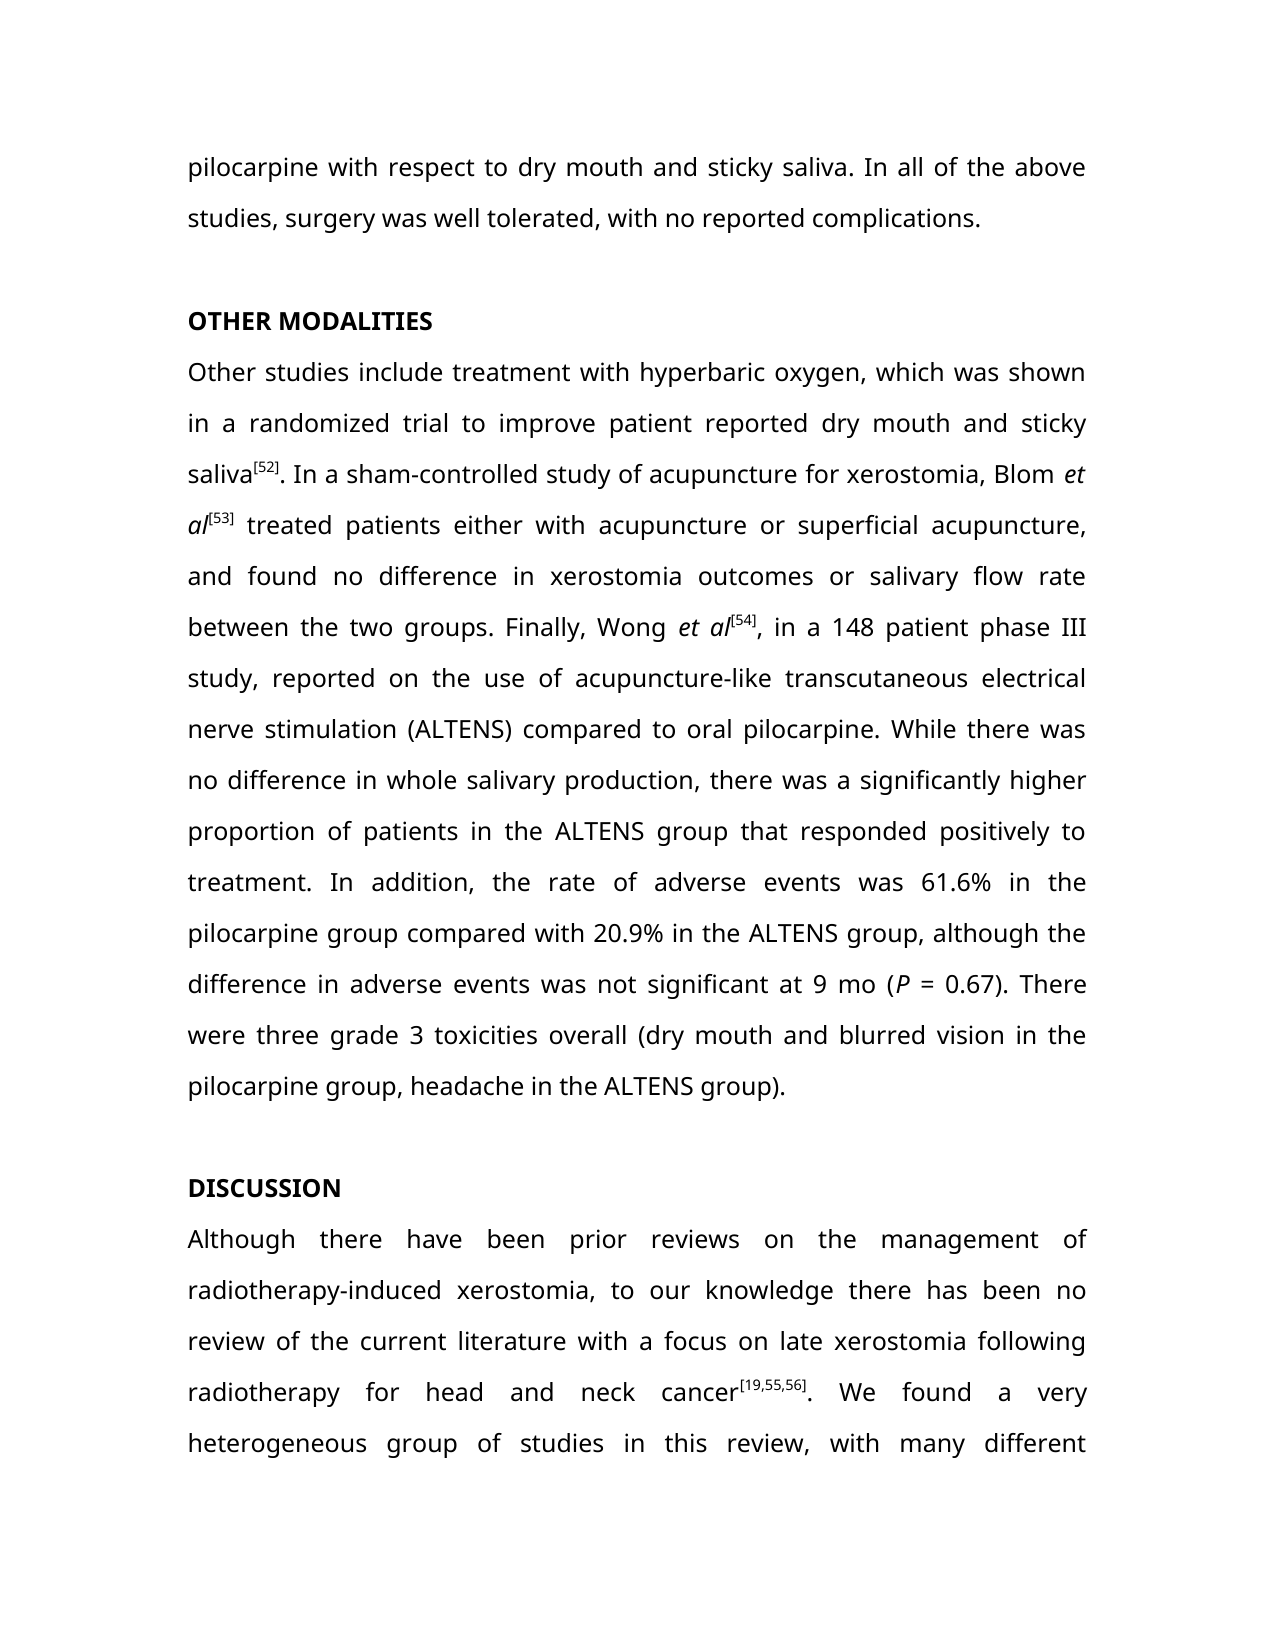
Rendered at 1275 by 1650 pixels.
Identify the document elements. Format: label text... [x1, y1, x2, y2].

text Other Modalities [187, 303, 1087, 337]
text Discussion [187, 1171, 1087, 1205]
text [187, 1222, 1087, 1460]
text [187, 150, 1087, 235]
text Other studies include treatment with hyperbaric oxygen, which was shown in a randomized trial to improve patient reported dry mouth and sticky saliva[52]. In a sham-controlled study of acupuncture for xerostomia, Blom et al[53] treated patients either with acupuncture or superficial acupuncture, and found no difference in xerostomia outcomes or salivary flow rate between the two groups. Finally, Wong et al[54], in a 148 patient phase III study, reported on the use of acupuncture-like transcutaneous electrical nerve stimulation (ALTENS) compared to oral pilocarpine. While there was no difference in whole salivary production, there was a significantly higher proportion of patients in the ALTENS group that responded positively to treatment. In addition, the rate of adverse events was 61.6% in the pilocarpine group compared with 20.9% in the ALTENS group, although the difference in adverse events was not significant at 9 mo (p = 0.67). There were three grade 3 toxicities overall (dry mouth and blurred vision in the pilocarpine group, headache in the ALTENS group). [187, 354, 1087, 1103]
